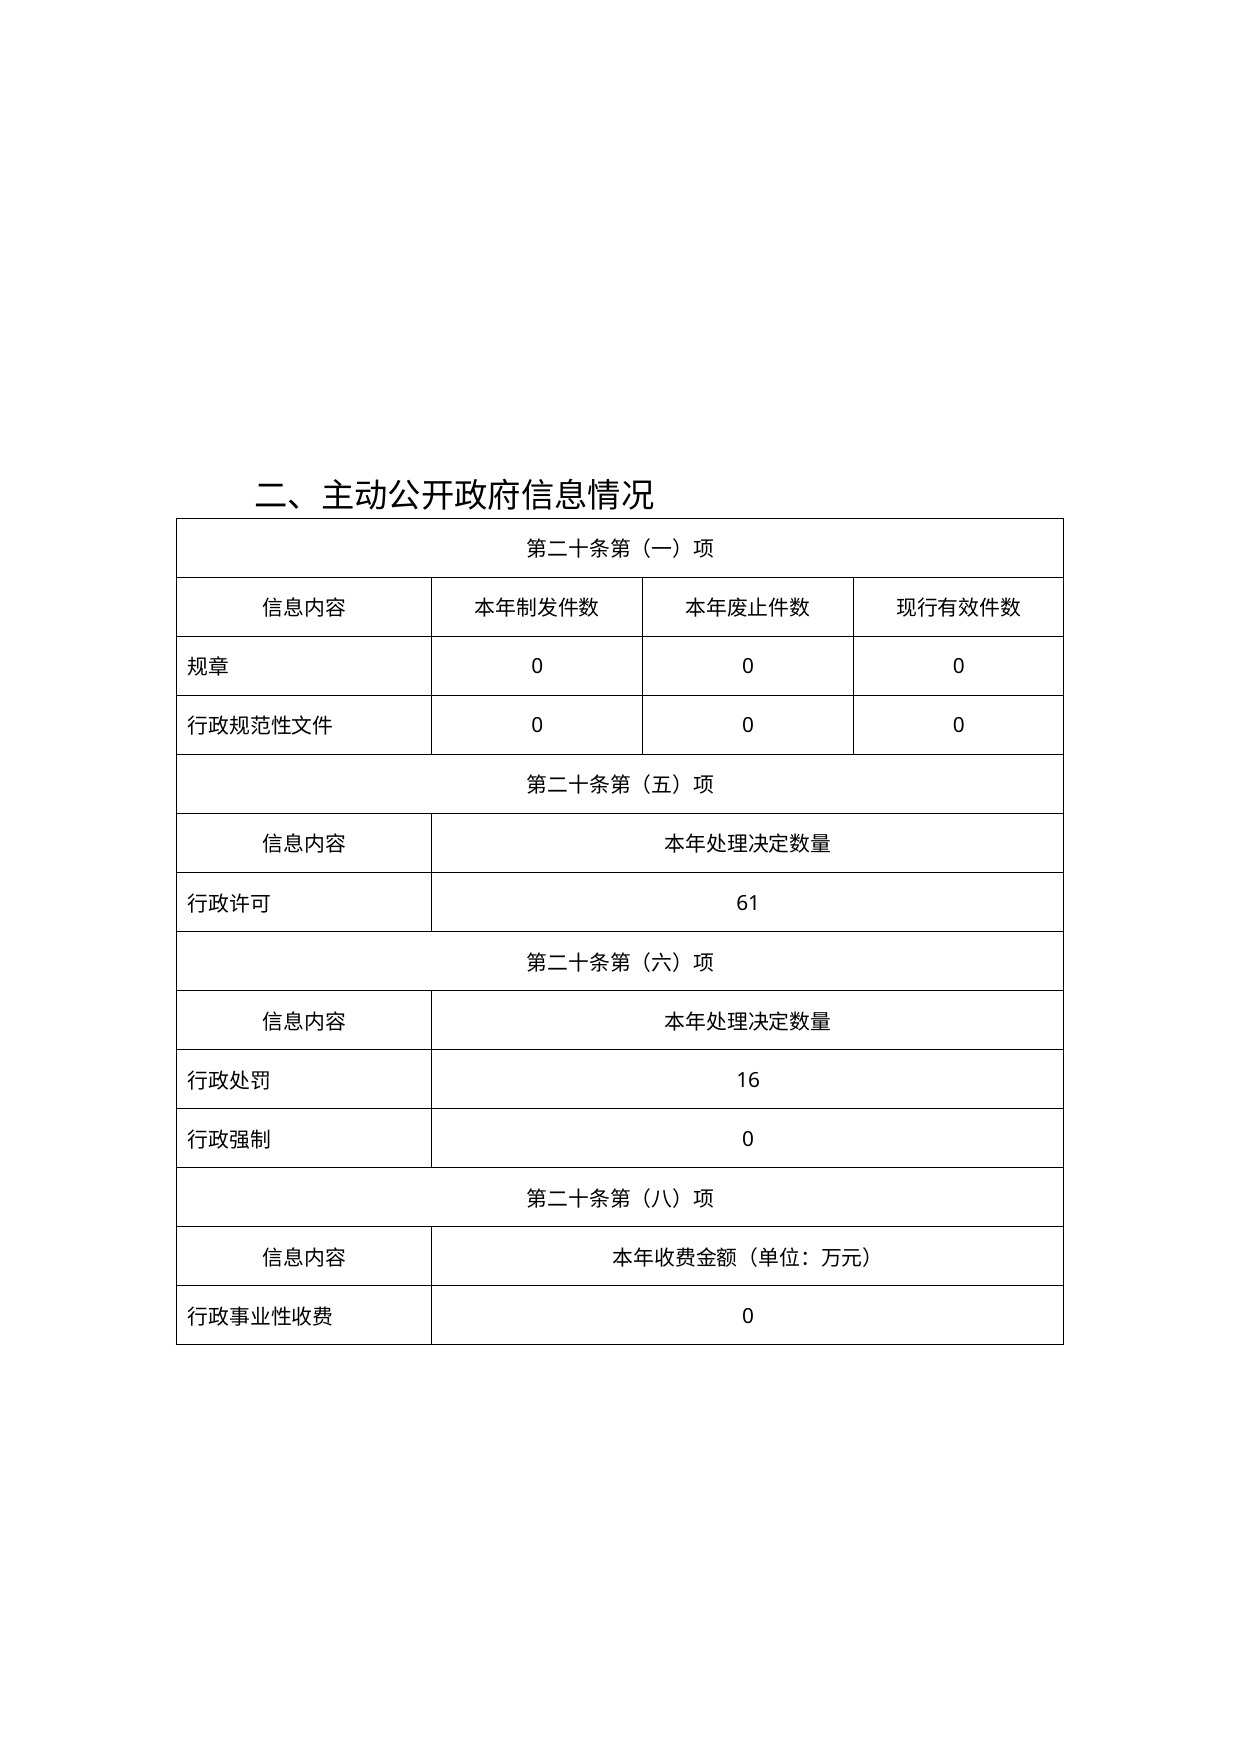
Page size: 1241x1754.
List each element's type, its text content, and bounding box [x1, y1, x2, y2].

table_cell 0 [643, 696, 853, 754]
table_cell 本年处理决定数量 [432, 991, 1063, 1049]
table_cell 信息内容 [177, 814, 431, 872]
table_cell 第二十条第（五）项 [177, 755, 1063, 813]
table_cell 本年处理决定数量 [432, 814, 1063, 872]
text 二、主动公开政府信息情况 [187, 469, 1053, 517]
table_cell 行政处罚 [177, 1050, 431, 1108]
table_cell 第二十条第（八）项 [177, 1168, 1063, 1226]
table_cell 本年制发件数 [432, 578, 642, 636]
table_cell 行政许可 [177, 873, 431, 931]
table_cell 0 [432, 1286, 1063, 1344]
table_cell 行政事业性收费 [177, 1286, 431, 1344]
table_cell 0 [432, 637, 642, 695]
table_cell 0 [643, 637, 853, 695]
table_cell 0 [854, 637, 1063, 695]
table_cell 0 [432, 696, 642, 754]
table_cell 信息内容 [177, 578, 431, 636]
table_cell 0 [432, 1109, 1063, 1167]
table_cell 信息内容 [177, 1227, 431, 1285]
table_cell 行政强制 [177, 1109, 431, 1167]
table_cell 本年收费金额（单位：万元） [432, 1227, 1063, 1285]
table_cell 第二十条第（六）项 [177, 932, 1063, 990]
table_cell 61 [432, 873, 1063, 931]
table_header 第二十条第（一）项 [177, 519, 1063, 577]
table_cell 本年废止件数 [643, 578, 853, 636]
table_cell 信息内容 [177, 991, 431, 1049]
table_cell 行政规范性文件 [177, 696, 431, 754]
table_cell 0 [854, 696, 1063, 754]
table_cell 现行有效件数 [854, 578, 1063, 636]
table_cell 16 [432, 1050, 1063, 1108]
table_cell 规章 [177, 637, 431, 695]
